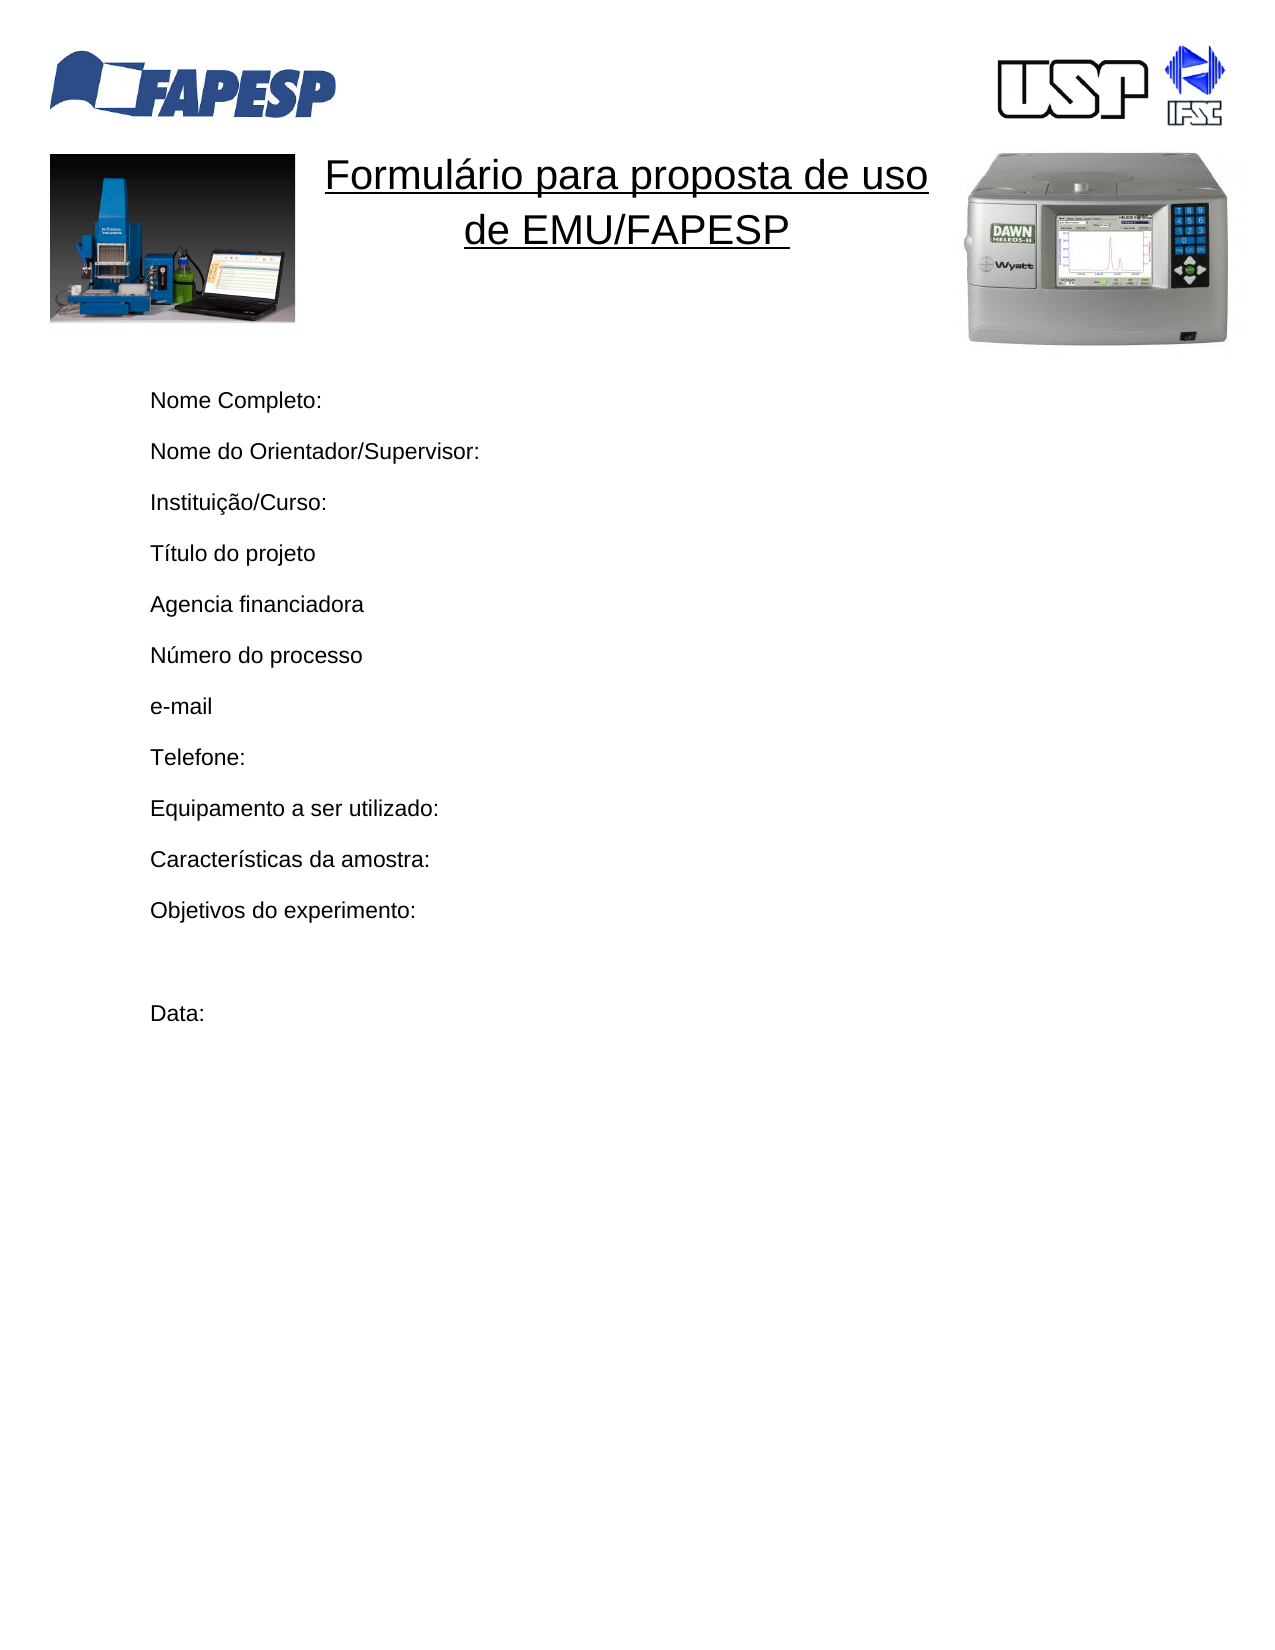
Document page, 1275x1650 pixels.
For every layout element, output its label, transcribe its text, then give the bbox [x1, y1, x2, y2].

picture [50, 50, 336, 118]
text Título do projeto [150, 540, 1125, 567]
text Formulário para proposta de uso de EMU/FAPESP [150, 150, 958, 253]
text Data: [150, 999, 1125, 1026]
text Equipamento a ser utilizado: [150, 795, 1125, 822]
text Características da amostra: [150, 846, 1125, 873]
text Agencia financiadora [150, 591, 1125, 618]
picture [997, 42, 1230, 132]
text Instituição/Curso: [150, 489, 1125, 516]
text Nome do Orientador/Supervisor: [150, 438, 1125, 464]
text e-mail [150, 693, 1125, 720]
text Telefone: [150, 744, 1125, 771]
text Objetivos do experimento: [150, 897, 1125, 924]
picture [50, 154, 295, 323]
text Número do processo [150, 642, 1125, 669]
text Nome Completo: [150, 387, 1125, 413]
picture [958, 146, 1243, 359]
